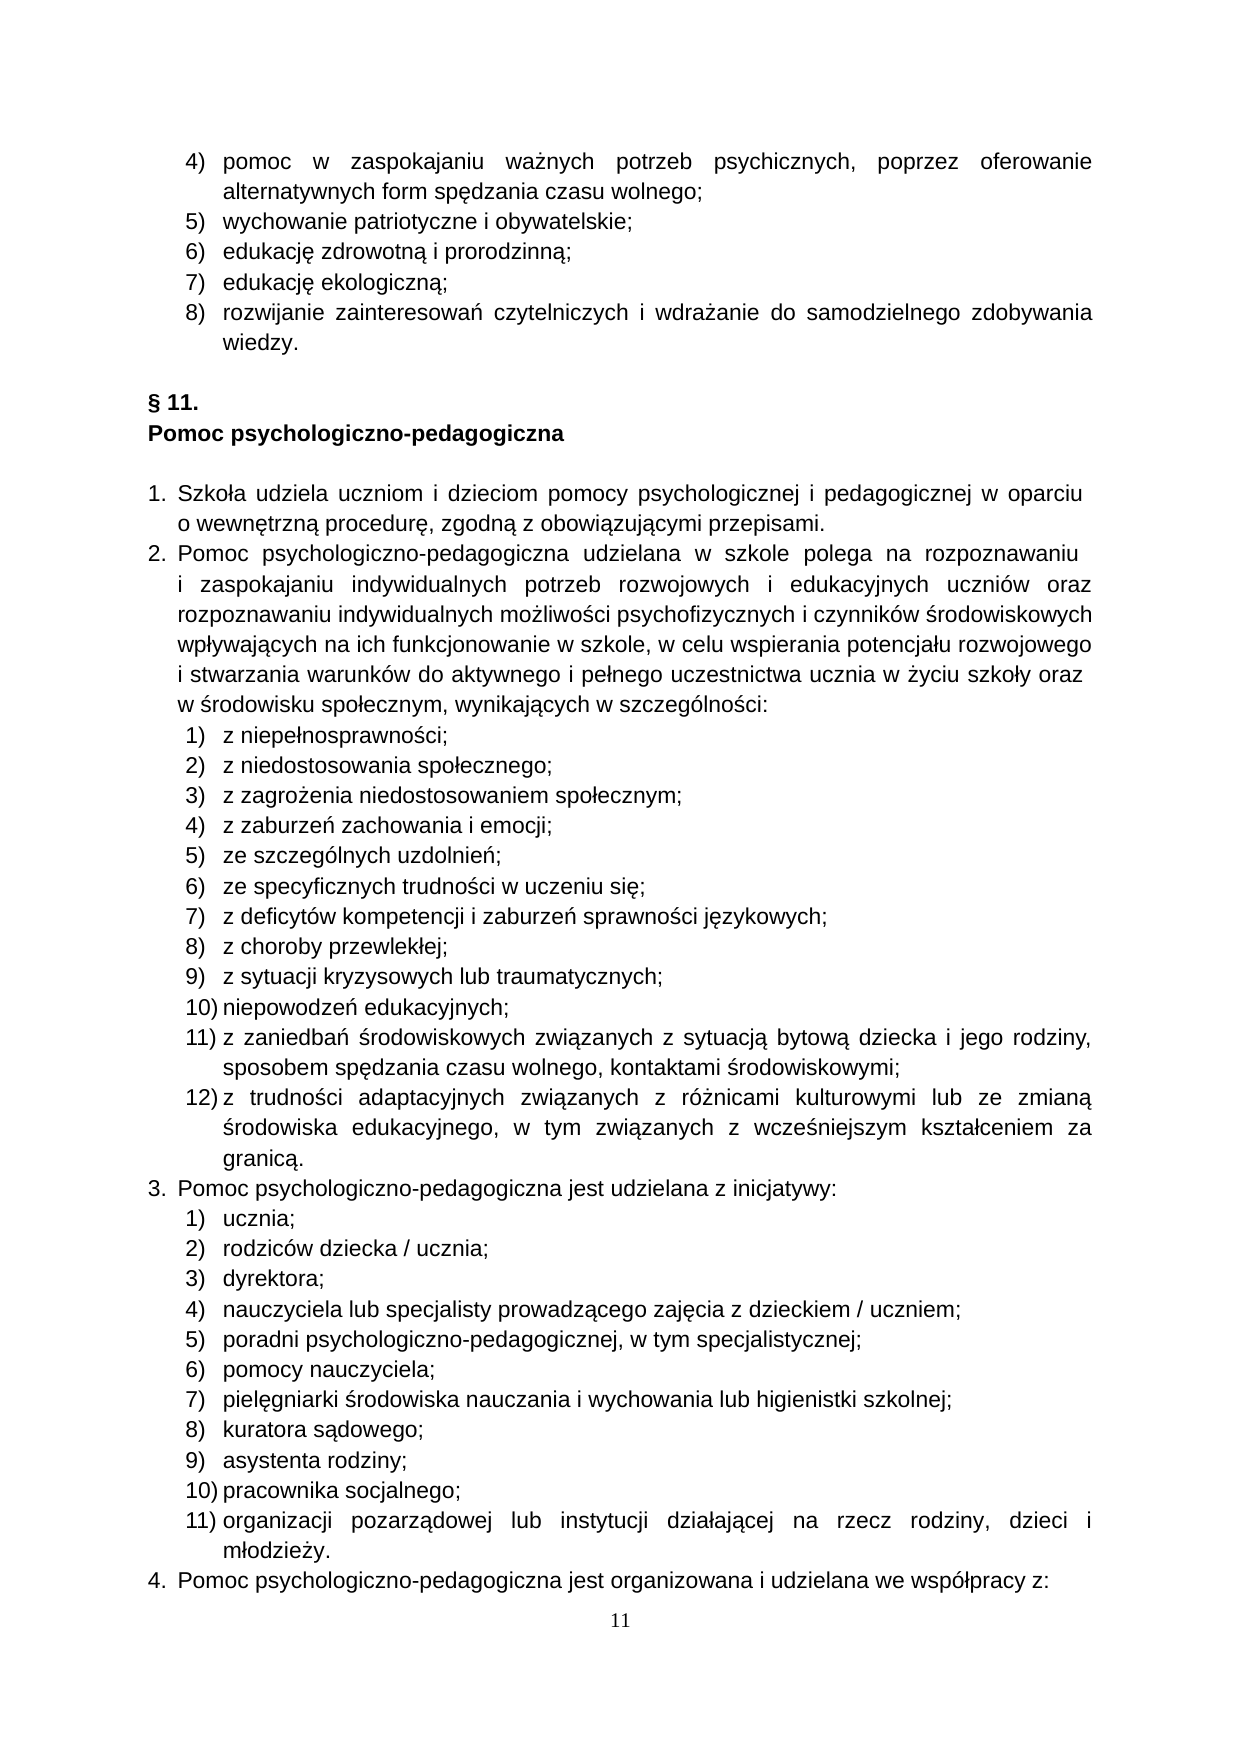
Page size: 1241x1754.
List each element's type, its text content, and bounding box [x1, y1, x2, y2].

list ze specyficznych trudności w uczeniu się; [185, 873, 1093, 899]
list edukację zdrowotną i prorodzinną; [185, 238, 1093, 264]
list rozwijanie zainteresowań czytelniczych i wdrażanie do samodzielnego zdobywania wiedzy. [185, 299, 1093, 355]
list pomocy nauczyciela; [185, 1356, 1093, 1382]
list z zaniedbań środowiskowych związanych z sytuacją bytową dziecka i jego rodziny, sposobem spędzania czasu wolnego, kontaktami środowiskowymi; [185, 1024, 1093, 1080]
list z niepełnosprawności; [185, 722, 1093, 748]
list ze szczególnych uzdolnień; [185, 842, 1093, 869]
list edukację ekologiczną; [185, 268, 1093, 295]
text Pomoc psychologiczno-pedagogiczna [148, 419, 1093, 446]
list poradni psychologiczno-pedagogicznej, w tym specjalistycznej; [185, 1326, 1093, 1352]
list Pomoc psychologiczno-pedagogiczna udzielana w szkole polega na rozpoznawaniu i zaspokajaniu indywidualnych potrzeb rozwojowych i edukacyjnych uczniów oraz rozpoznawaniu indywidualnych możliwości psychofizycznych i czynników środowiskowych wpływających na ich funkcjonowanie w szkole, w celu wspierania potencjału rozwojowego i stwarzania warunków do aktywnego i pełnego uczestnictwa ucznia w życiu szkoły oraz w środowisku społecznym, wynikających w szczególności: [148, 540, 1093, 718]
list z sytuacji kryzysowych lub traumatycznych; [185, 963, 1093, 989]
list organizacji pozarządowej lub instytucji działającej na rzecz rodziny, dzieci i młodzieży. [185, 1507, 1093, 1563]
list z trudności adaptacyjnych związanych z różnicami kulturowymi lub ze zmianą środowiska edukacyjnego, w tym związanych z wcześniejszym kształceniem za granicą. [185, 1084, 1093, 1171]
list nauczyciela lub specjalisty prowadzącego zajęcia z dzieckiem / uczniem; [185, 1296, 1093, 1322]
list pracownika socjalnego; [185, 1477, 1093, 1503]
list pomoc w zaspokajaniu ważnych potrzeb psychicznych, poprzez oferowanie alternatywnych form spędzania czasu wolnego; [185, 148, 1093, 204]
list z zagrożenia niedostosowaniem społecznym; [185, 782, 1093, 808]
list z zaburzeń zachowania i emocji; [185, 812, 1093, 838]
list ucznia; [185, 1205, 1093, 1231]
list pielęgniarki środowiska nauczania i wychowania lub higienistki szkolnej; [185, 1386, 1093, 1412]
list Szkoła udziela uczniom i dzieciom pomocy psychologicznej i pedagogicznej w oparciu o wewnętrzną procedurę, zgodną z obowiązującymi przepisami. [148, 480, 1093, 536]
list dyrektora; [185, 1265, 1093, 1292]
list kuratora sądowego; [185, 1416, 1093, 1443]
list asystenta rodziny; [185, 1447, 1093, 1473]
list z deficytów kompetencji i zaburzeń sprawności językowych; [185, 903, 1093, 929]
list rodziców dziecka / ucznia; [185, 1235, 1093, 1261]
list z niedostosowania społecznego; [185, 752, 1093, 778]
list Pomoc psychologiczno-pedagogiczna jest udzielana z inicjatywy: [148, 1175, 1093, 1201]
list wychowanie patriotyczne i obywatelskie; [185, 208, 1093, 234]
text § 11. [148, 389, 1093, 416]
list niepowodzeń edukacyjnych; [185, 993, 1093, 1020]
list z choroby przewlekłej; [185, 933, 1093, 959]
list Pomoc psychologiczno-pedagogiczna jest organizowana i udzielana we współpracy z: [148, 1567, 1093, 1594]
